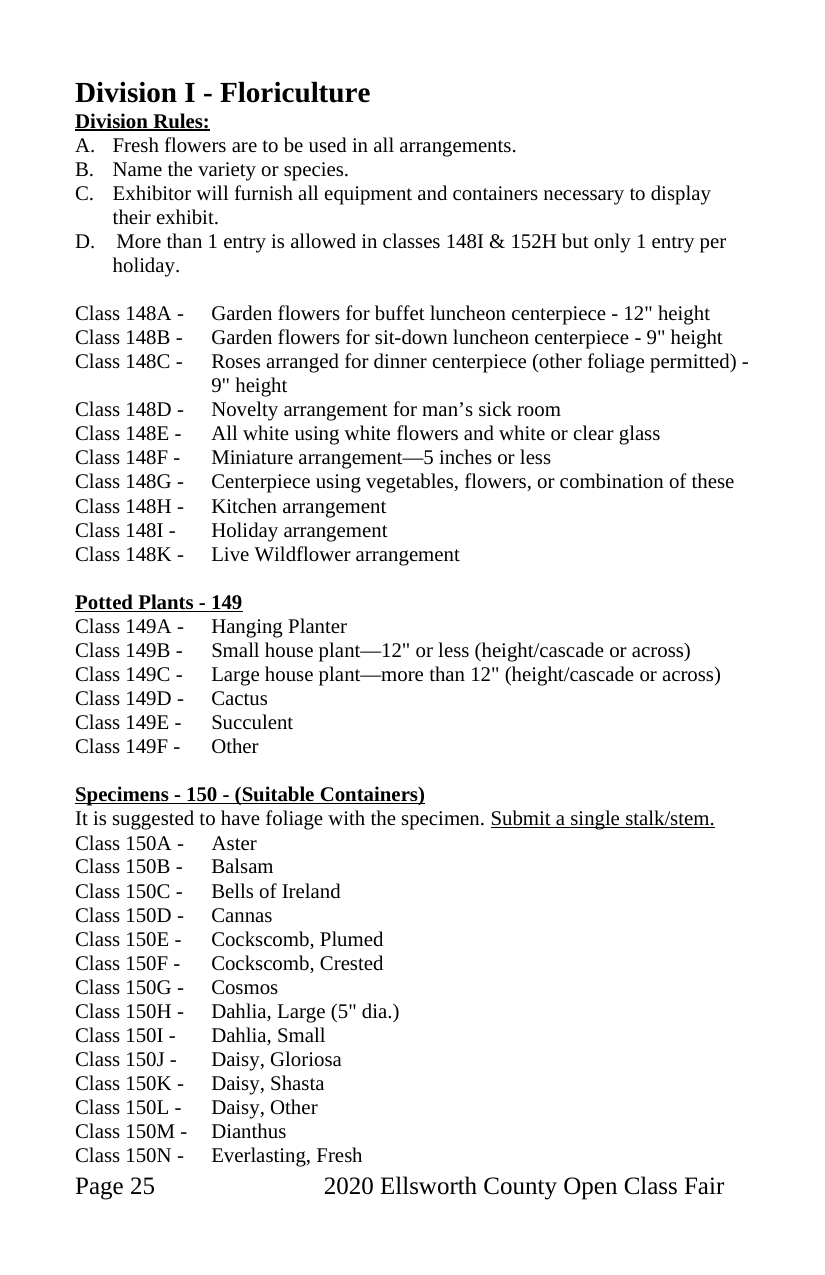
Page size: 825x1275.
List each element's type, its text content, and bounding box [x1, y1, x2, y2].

text Class 148H - Kitchen arrangement [75, 493, 750, 518]
text Class 150L - Daisy, Other [75, 1095, 750, 1119]
text Class 150J - Daisy, Gloriosa [75, 1047, 750, 1071]
text A. Fresh flowers are to be used in all arrangements. [75, 133, 750, 157]
text Class 148K - Live Wildflower arrangement [75, 542, 750, 566]
text Class 148I - Holiday arrangement [75, 518, 750, 542]
text 9" height [75, 373, 750, 397]
text Class 149E - Succulent [75, 710, 750, 734]
text D. More than 1 entry is allowed in classes 148I & 152H but only 1 entry per holiday. [75, 229, 750, 277]
text Specimens - 150 - (Suitable Containers) [75, 782, 750, 806]
text Class 150D - Cannas [75, 903, 750, 927]
text Class 150B - Balsam [75, 854, 750, 878]
text Class 149D - Cactus [75, 686, 750, 710]
text Class 150K - Daisy, Shasta [75, 1071, 750, 1095]
text Class 148G - Centerpiece using vegetables, flowers, or combination of these [75, 469, 750, 493]
text B. Name the variety or species. [75, 157, 750, 181]
text Class 150G - Cosmos [75, 975, 750, 999]
text Class 150A - Aster [75, 830, 750, 854]
text Division I - Floriculture [75, 75, 750, 108]
text Class 150E - Cockscomb, Plumed [75, 927, 750, 951]
text Class 149B - Small house plant—12" or less (height/cascade or across) [75, 638, 750, 662]
text Division Rules: [75, 108, 750, 133]
text Class 148E - All white using white flowers and white or clear glass [75, 421, 750, 445]
text Class 150F - Cockscomb, Crested [75, 951, 750, 975]
text Class 148F - Miniature arrangement—5 inches or less [75, 445, 750, 469]
text Class 150H - Dahlia, Large (5" dia.) [75, 999, 750, 1023]
text Class 148C - Roses arranged for dinner centerpiece (other foliage permitted) - [75, 349, 750, 373]
text Potted Plants - 149 [75, 590, 750, 614]
text Class 149A - Hanging Planter [75, 614, 750, 638]
text Class 149F - Other [75, 734, 750, 758]
text Class 150N - Everlasting, Fresh [75, 1143, 750, 1167]
text Class 149C - Large house plant—more than 12" (height/cascade or across) [75, 662, 750, 686]
text It is suggested to have foliage with the specimen. Submit a single stalk/stem. [75, 806, 750, 830]
text Class 148B - Garden flowers for sit-down luncheon centerpiece - 9" height [75, 325, 750, 349]
text Class 150M - Dianthus [75, 1119, 750, 1143]
text Class 150C - Bells of Ireland [75, 878, 750, 903]
text Class 148D - Novelty arrangement for man’s sick room [75, 397, 750, 421]
text C. Exhibitor will furnish all equipment and containers necessary to display their exhibit. [75, 181, 750, 229]
text Class 148A - Garden flowers for buffet luncheon centerpiece - 12" height [75, 301, 750, 325]
text Class 150I - Dahlia, Small [75, 1023, 750, 1047]
